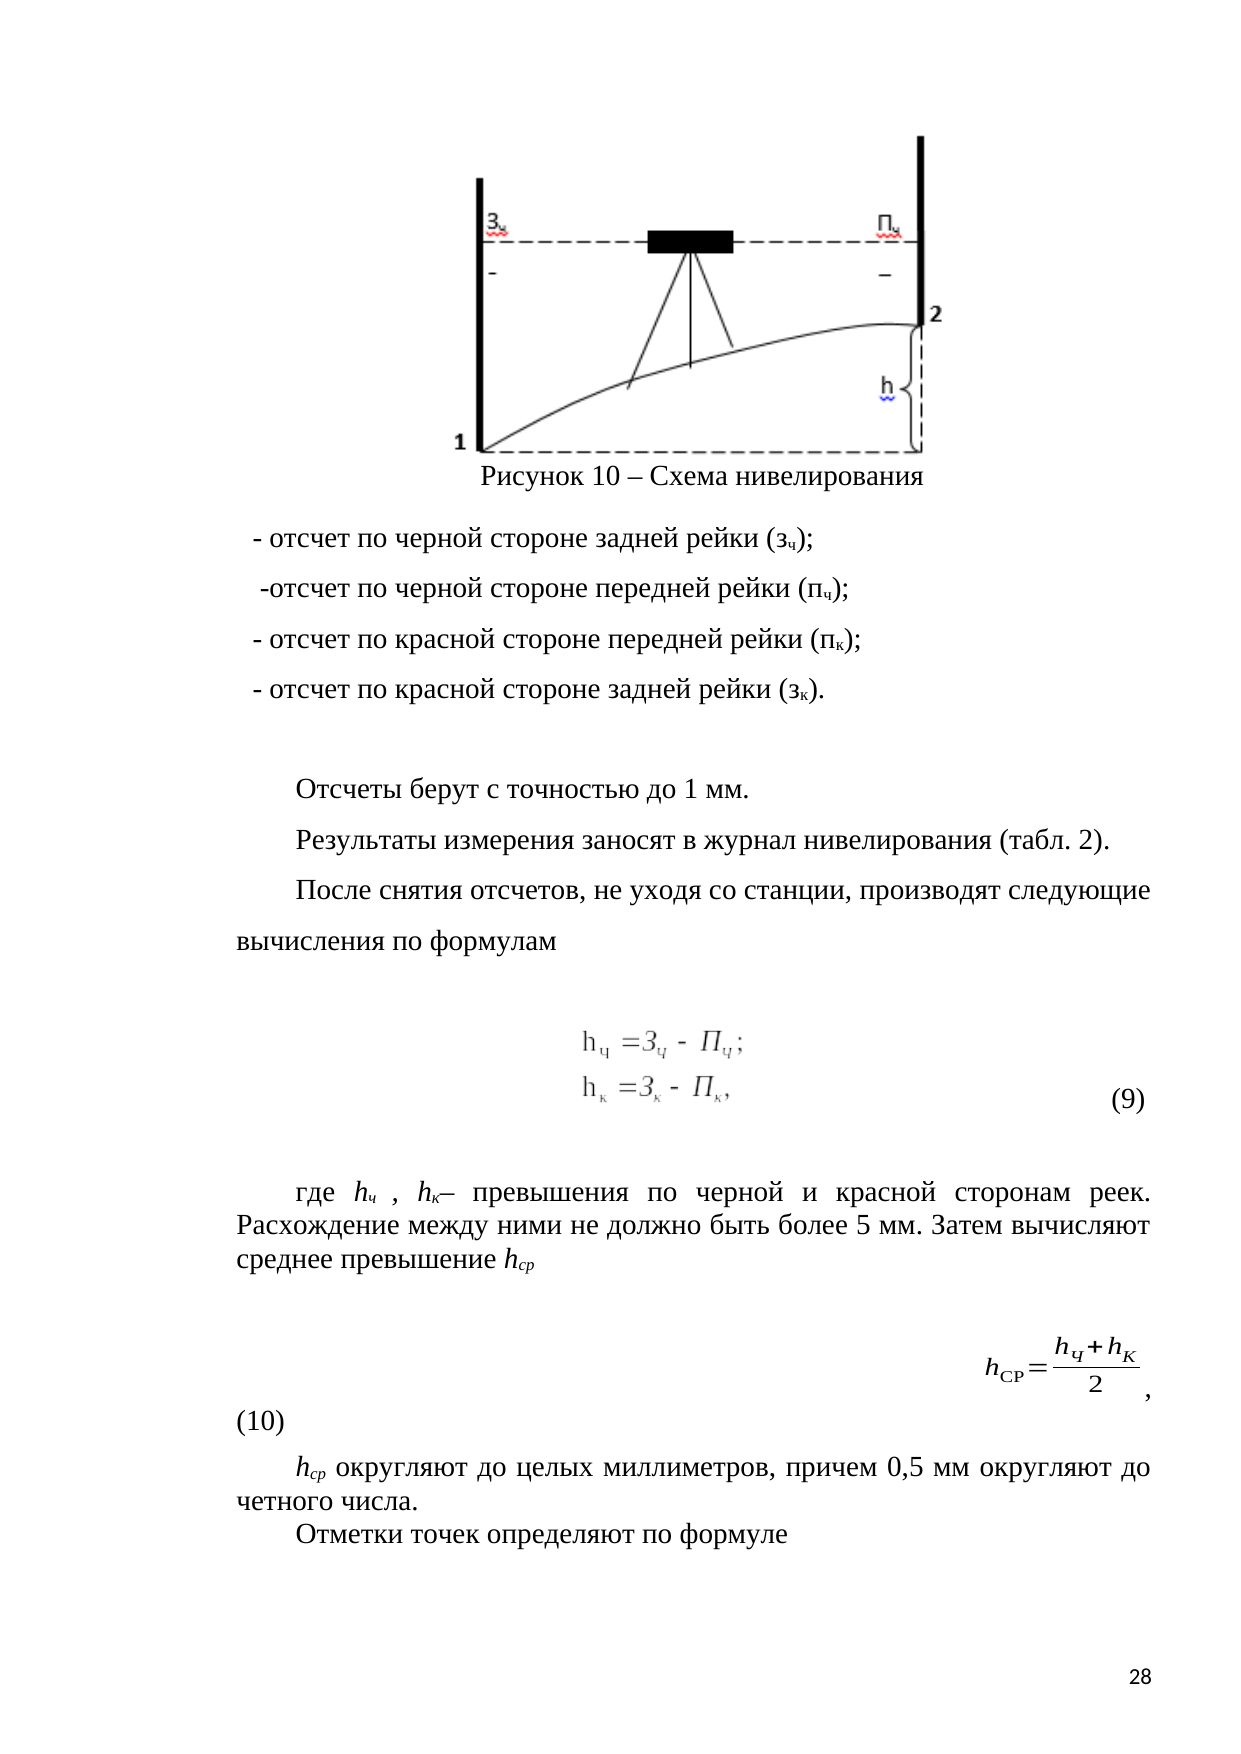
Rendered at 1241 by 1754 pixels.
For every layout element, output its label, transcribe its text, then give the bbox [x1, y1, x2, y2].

text Рисунок 10 – Схема нивелирования [252, 458, 1152, 491]
text где hч , hк– превышения по черной и красной сторонам реек. Расхождение между ними не должно быть более 5 мм. Затем вычисляют среднее превышение hср [236, 1174, 1152, 1274]
text - отсчет по красной стороне передней рейки (пк); [252, 621, 1152, 654]
text - отсчет по красной стороне задней рейки (зк). [252, 671, 1152, 704]
text (9) [236, 1023, 1152, 1115]
text После снятия отсчетов, не уходя со станции, производят следующие вычисления по формулам [236, 872, 1152, 956]
text -отсчет по черной стороне передней рейки (пч); [252, 570, 1152, 604]
text , (10) [236, 1333, 1152, 1437]
picture [436, 118, 968, 458]
text - отсчет по черной стороне задней рейки (зч); [252, 520, 1152, 554]
text Отметки точек определяют по формуле [236, 1517, 1152, 1550]
text hср округляют до целых миллиметров, причем 0,5 мм округляют до четного числа. [236, 1449, 1152, 1517]
text Отсчеты берут с точностью до 1 мм. [236, 772, 1152, 805]
text Результаты измерения заносят в журнал нивелирования (табл. 2). [236, 822, 1152, 856]
